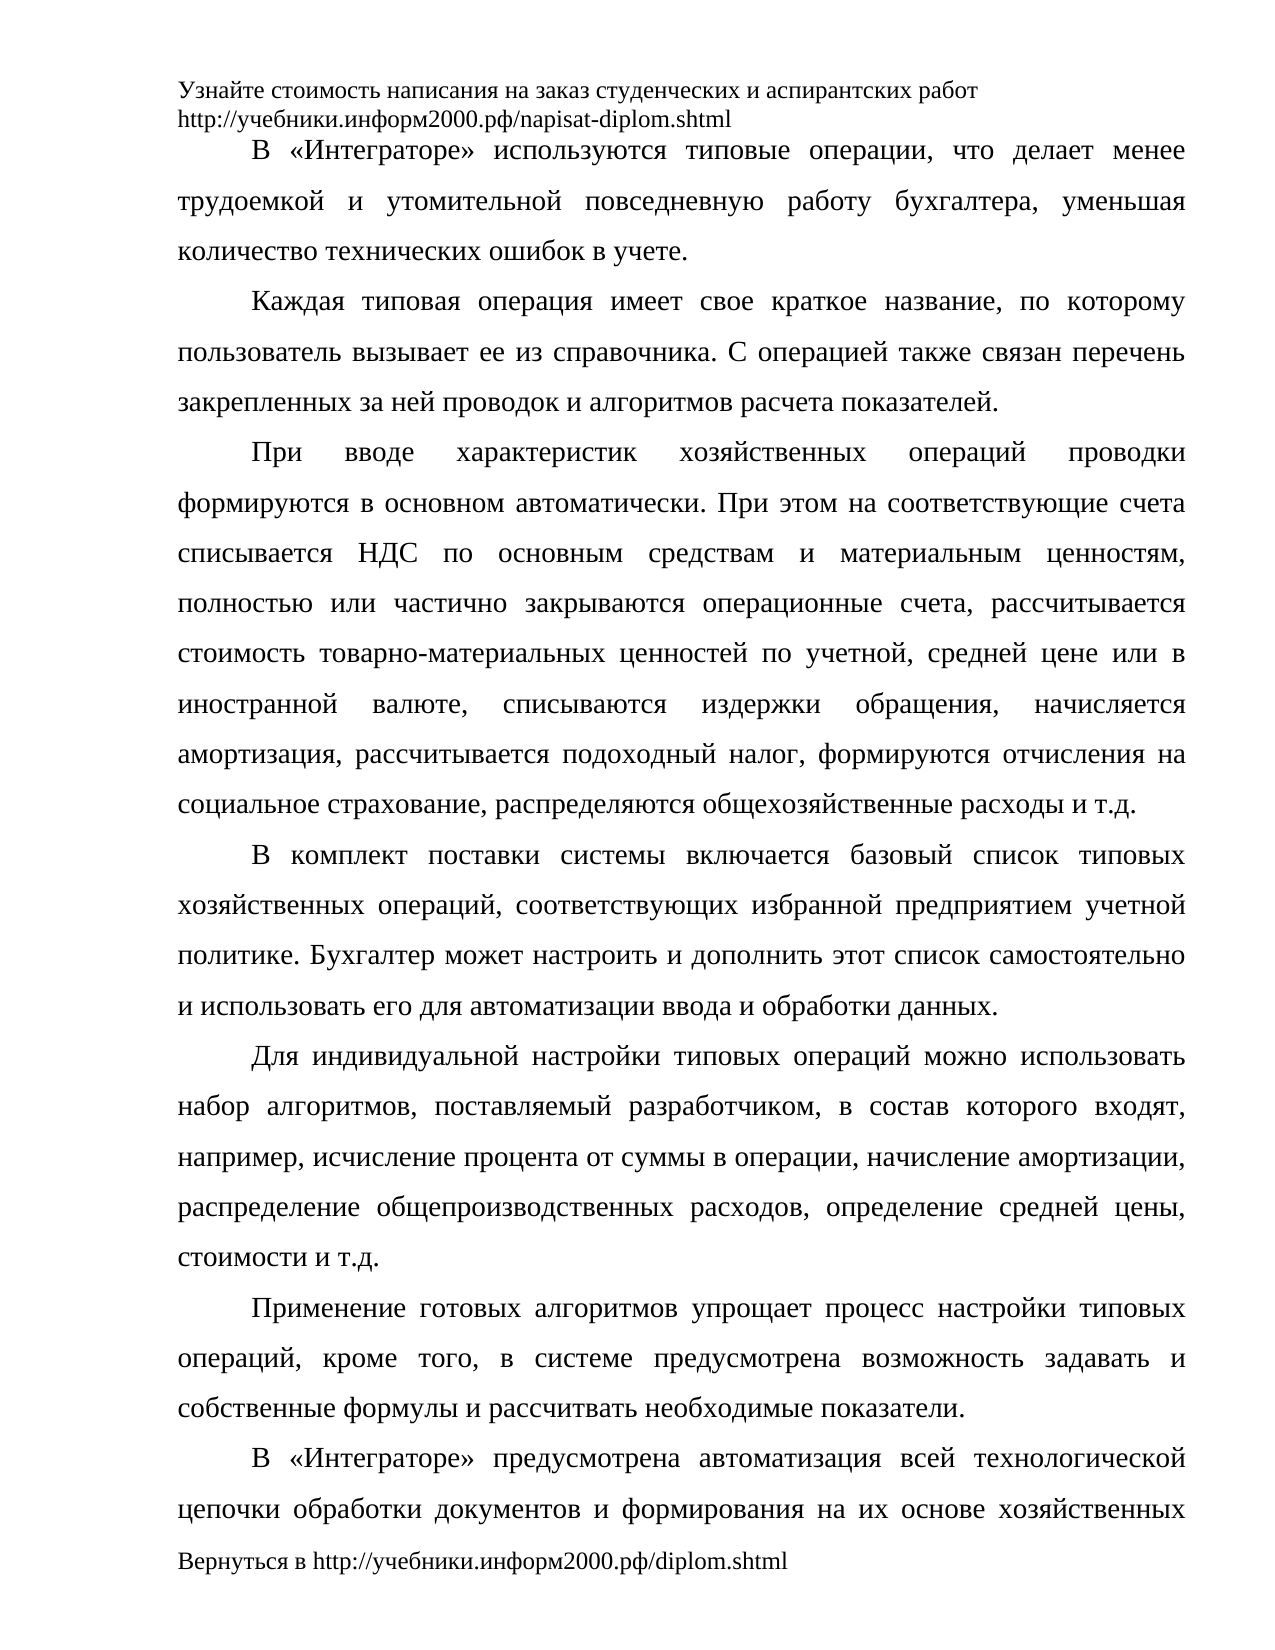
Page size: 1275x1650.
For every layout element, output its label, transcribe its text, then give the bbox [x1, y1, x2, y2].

text При вводе характеристик хозяйственных операций проводки формируются в основном автоматически. При этом на соответствующие счета списывается НДС по основным средствам и материальным ценностям, полностью или частично закрываются операционные счета, рассчитывается стоимость товарно-материальных ценностей по учетной, средней цене или в иностранной валюте, списываются издержки обращения, начисляется амортизация, рассчитывается подоходный налог, формируются отчисления на социальное страхование, распределяются общехозяйственные расходы и т.д. [177, 434, 1186, 820]
text Применение готовых алгоритмов упрощает процесс настройки типовых операций, кроме того, в системе предусмотрена возможность задавать и собственные формулы и рассчитвать необходимые показатели. [177, 1290, 1186, 1424]
text В комплект поставки системы включается базовый список типовых хозяйственных операций, соответствующих избранной предприятием учетной политике. Бухгалтер может настроить и дополнить этот список самостоятельно и использовать его для автоматизации ввода и обработки данных. [177, 837, 1186, 1021]
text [177, 1441, 1186, 1524]
text Каждая типовая операция имеет свое краткое название, по которому пользователь вызывает ее из справочника. С операцией также связан перечень закрепленных за ней проводок и алгоритмов расчета показателей. [177, 283, 1186, 418]
text Для индивидуальной настройки типовых операций можно использовать набор алгоритмов, поставляемый разработчиком, в состав которого входят, например, исчисление процента от суммы в операции, начисление амортизации, распределение общепроизводственных расходов, определение средней цены, стоимости и т.д. [177, 1038, 1186, 1273]
text В «Интеграторе» используются типовые операции, что делает менее трудоемкой и утомительной повседневную работу бухгалтера, уменьшая количество технических ошибок в учете. [177, 132, 1186, 267]
